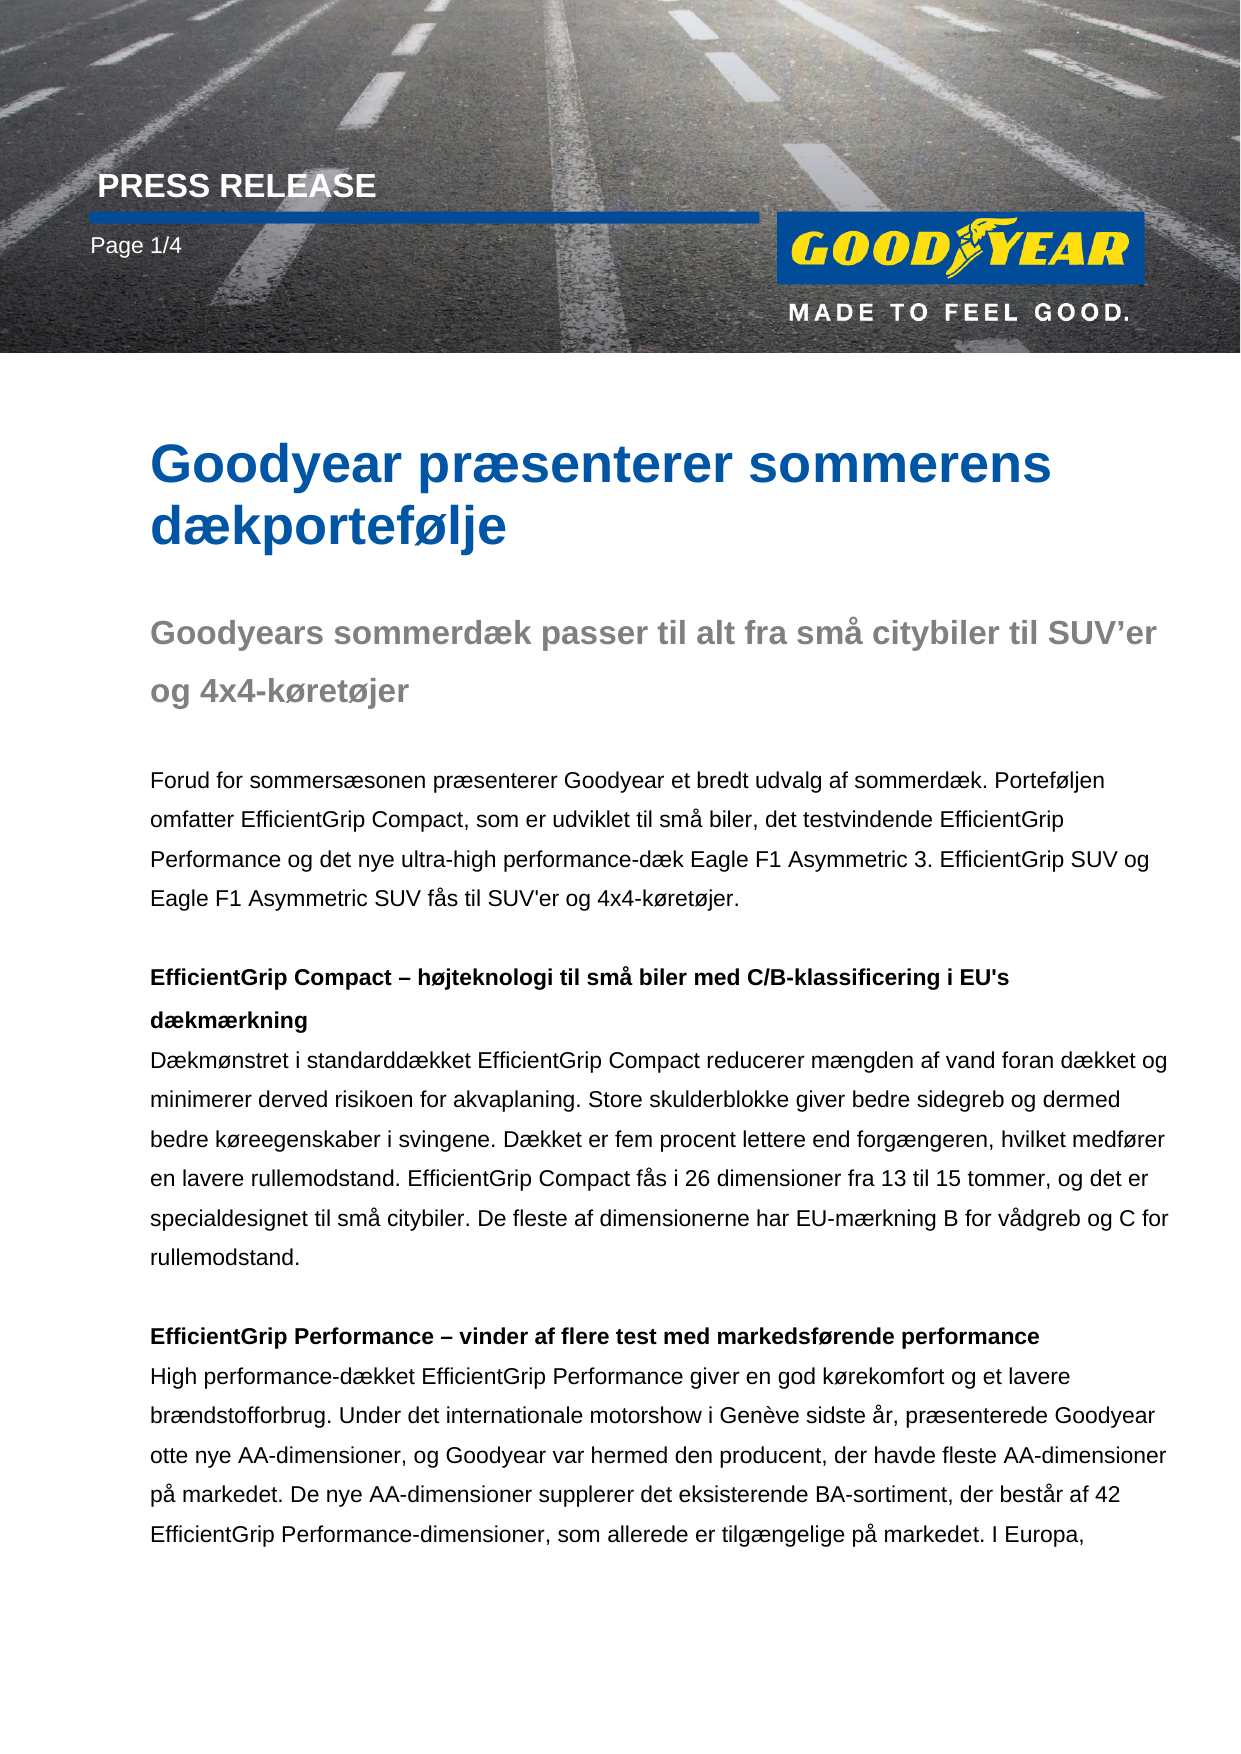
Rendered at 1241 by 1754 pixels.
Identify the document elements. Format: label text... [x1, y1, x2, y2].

text Goodyears sommerdæk passer til alt fra små citybiler til SUV’er og 4x4-køretøjer [150, 613, 1172, 753]
text Goodyear præsenterer sommerens dækportefølje [150, 431, 1160, 556]
text Forud for sommersæsonen præsenterer Goodyear et bredt udvalg af sommerdæk. Porteføljen omfatter EfficientGrip Compact, som er udviklet til små biler, det testvindende EfficientGrip Performance og det nye ultra-high performance-dæk Eagle F1 Asymmetric 3. EfficientGrip SUV og Eagle F1 Asymmetric SUV fås til SUV'er og 4x4-køretøjer. [150, 767, 1172, 912]
picture [0, 0, 1241, 353]
